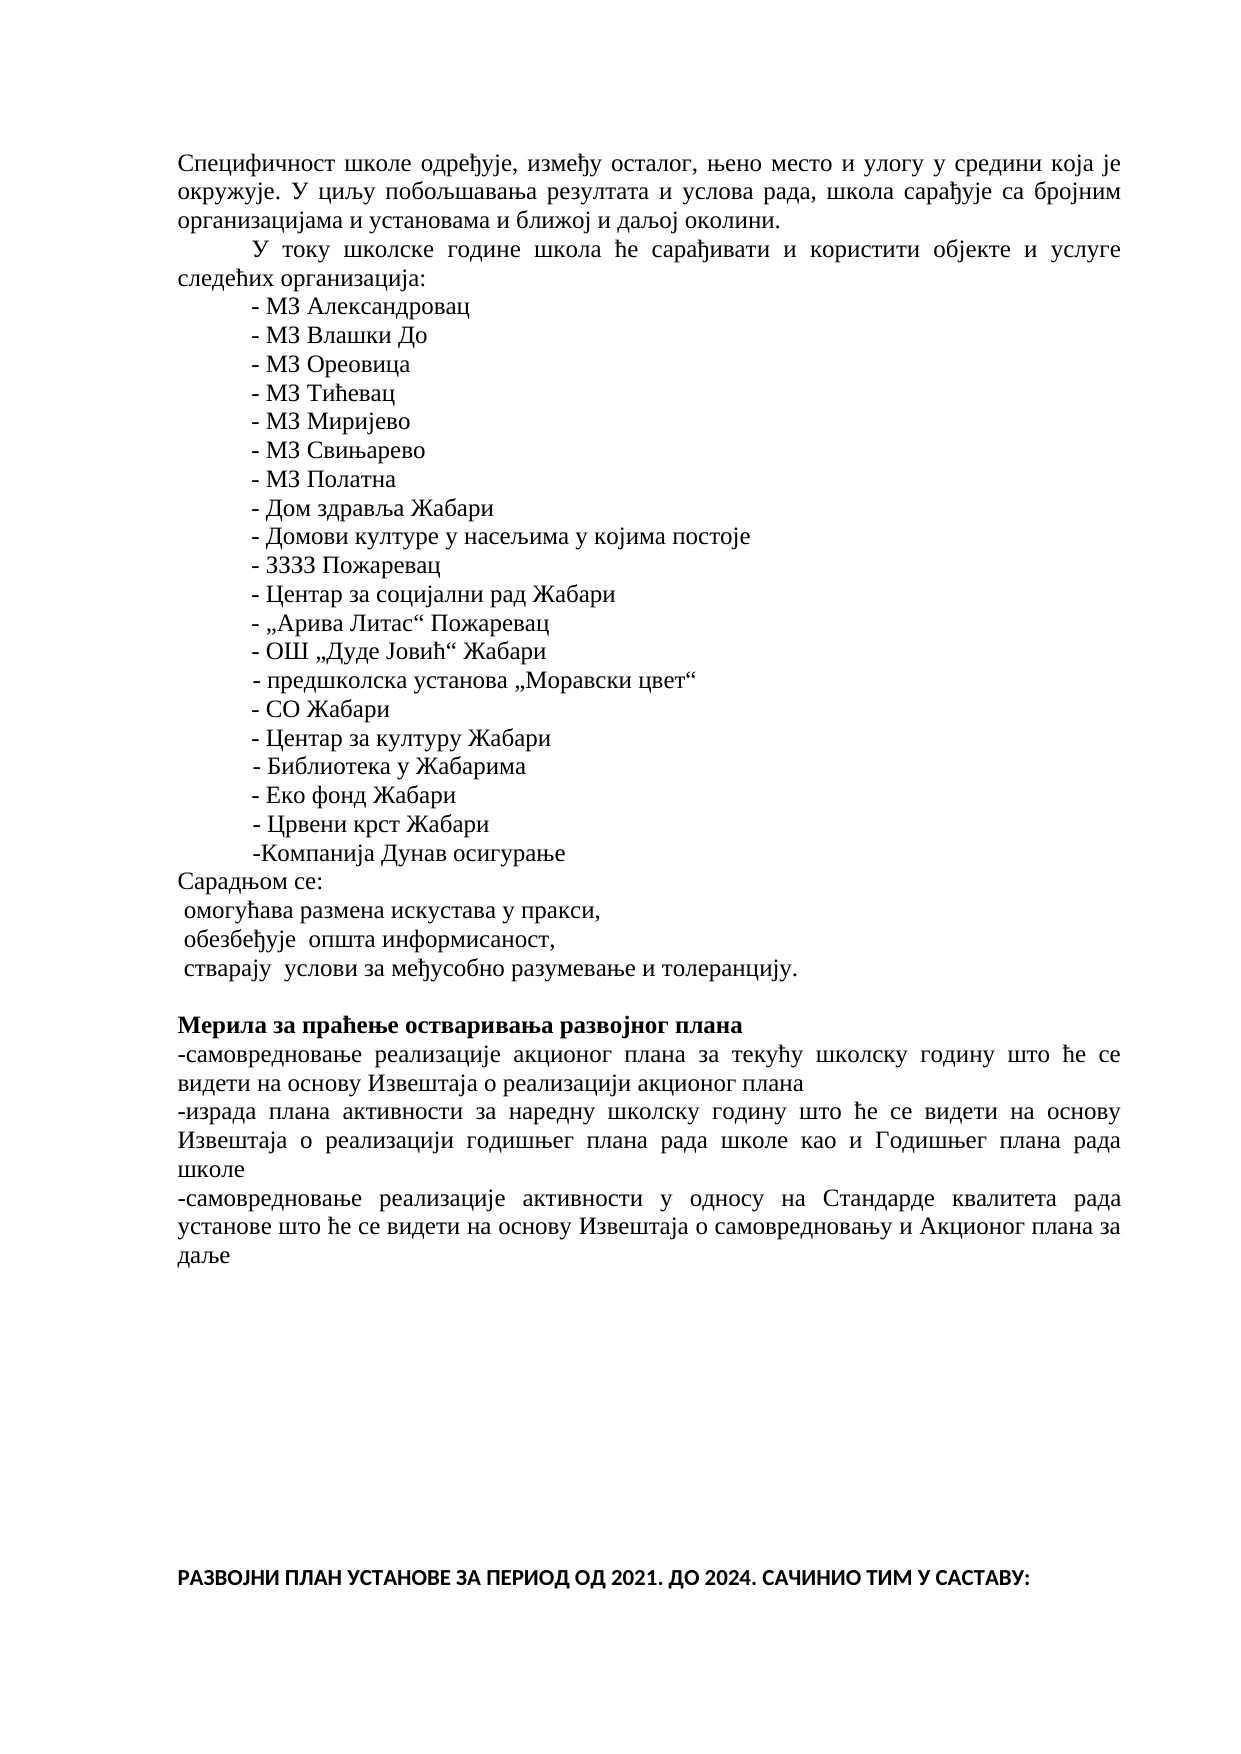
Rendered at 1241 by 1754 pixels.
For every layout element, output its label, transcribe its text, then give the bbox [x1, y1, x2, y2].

text - ЗЗЗЗ Пожаревац [177, 550, 1122, 579]
text - СО Жабари [177, 694, 1122, 723]
text Мерила за праћење остваривања развојног плана [177, 1010, 1122, 1039]
text стварају услови за међусобно разумевање и толеранцију. [177, 953, 1122, 981]
text - МЗ Тићевац [177, 378, 1122, 406]
text -самовредновање реализације активности у односу на Стандарде квалитета рада установе што ће се видети на основу Извештаја о самовредновању и Акционог плана за даље [177, 1183, 1122, 1269]
text -самовредновање реализације акционог плана за текућу школску годину што ће се видети на основу Извештаја о реализацији акционог плана [177, 1039, 1122, 1096]
text обезбеђује општа информисаност, [177, 924, 1122, 953]
text - Домови културе у насељима у којима постоје [177, 521, 1122, 550]
text - МЗ Свињарево [177, 435, 1122, 464]
text - ОШ „Дуде Јовић“ Жабари [177, 636, 1122, 665]
text - Црвени крст Жабари [177, 809, 1122, 838]
text Специфичност школе одређује, између осталог, њено место и улогу у средини која је окружује. У циљу побољшавања резултата и услова рада, школа сарађује са бројним организацијама и установама и ближој и даљој околини. [177, 148, 1122, 234]
text - МЗ Миријево [177, 406, 1122, 435]
text - „Арива Литас“ Пожаревац [177, 608, 1122, 636]
text - Еко фонд Жабари [177, 780, 1122, 809]
text - Библиотека у Жабарима [177, 751, 1122, 780]
text - МЗ Полатна [177, 464, 1122, 493]
text У току школске године школа ће сарађивати и користити објекте и услуге следећих организација: [177, 234, 1122, 291]
text - МЗ Александровац [177, 291, 1122, 320]
text омогућава размена искустава у пракси, [177, 895, 1122, 924]
text - предшколска установа „Моравски цвет“ [177, 665, 1122, 694]
text -израда плана активности за наредну школску годину што ће се видети на основу Извештаја о реализацији годишњег плана рада школе као и Годишњег плана рада школе [177, 1096, 1122, 1183]
text Сарадњом се: [177, 866, 1122, 895]
text РАЗВОЈНИ ПЛАН УСТАНОВЕ ЗА ПЕРИОД ОД 2021. ДО 2024. САЧИНИО ТИМ У САСТАВУ: [177, 1563, 1122, 1592]
text - МЗ Ореовица [177, 349, 1122, 378]
text - Центар за социјални рад Жабари [177, 579, 1122, 608]
text - МЗ Влашки До [177, 320, 1122, 349]
text - Центар за културу Жабари [177, 723, 1122, 751]
text -Компанија Дунав осигурање [177, 838, 1122, 866]
text - Дом здравља Жабари [177, 493, 1122, 521]
